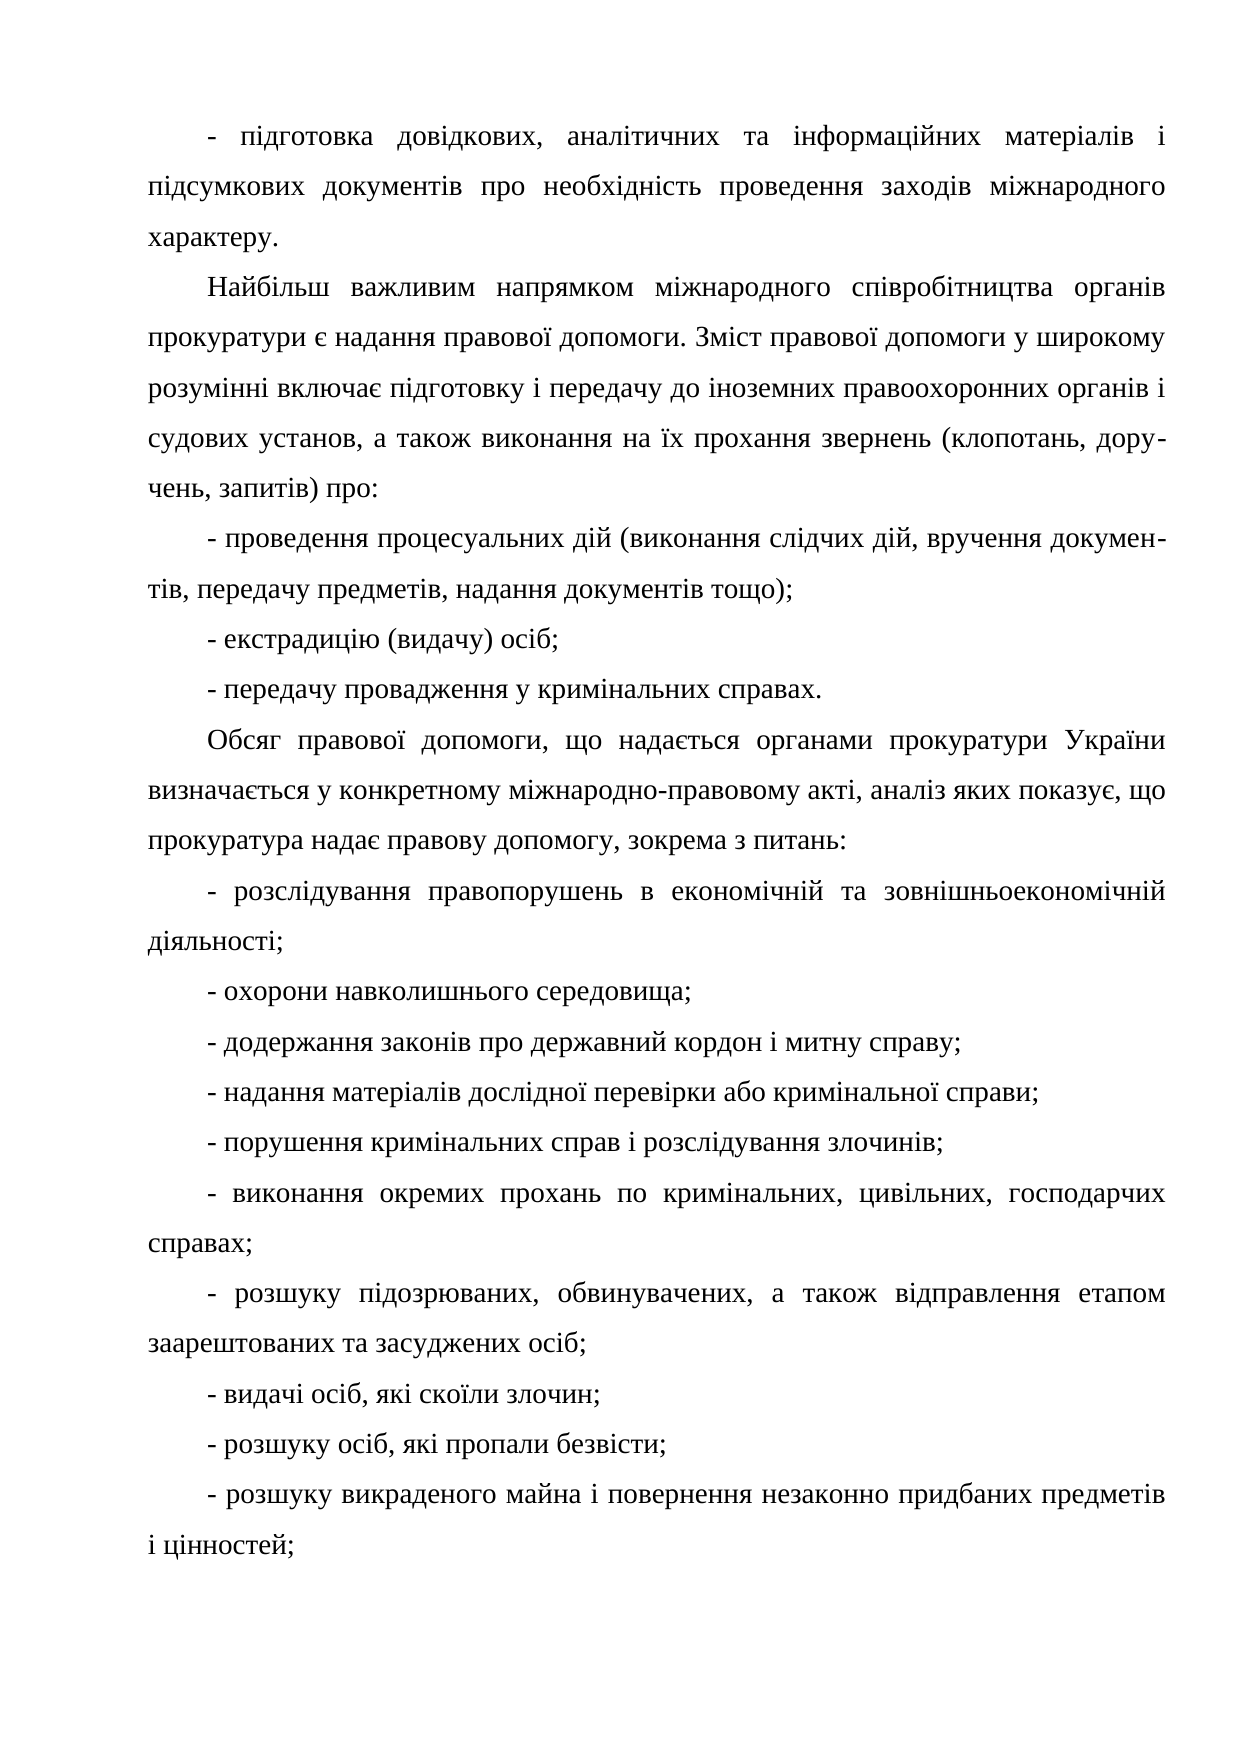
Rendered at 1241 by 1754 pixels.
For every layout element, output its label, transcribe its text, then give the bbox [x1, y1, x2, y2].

text - розшуку викраденого майна і повернення незаконно придбаних предметів і цінностей; [148, 1477, 1166, 1560]
text Обсяг правової допомоги, що надається органами прокуратури України визначається у конкретному міжнародно-правовому акті, аналіз яких показує, що прокуратура надає правову допомогу, зокрема з питань: [148, 722, 1166, 856]
text - надання матеріалів дослідної перевірки або кримінальної справи; [148, 1074, 1166, 1108]
text - розшуку підозрюваних, обвинувачених, а також відправлення етапом заарештованих та засуджених осіб; [148, 1275, 1166, 1359]
text - додержання законів про державний кордон і митну справу; [148, 1024, 1166, 1057]
text - розслідування правопорушень в економічній та зовнішньоекономічній діяльності; [148, 873, 1166, 957]
text - екстрадицію (видачу) осіб; [148, 621, 1166, 655]
text - передачу провадження у кримінальних справах. [148, 672, 1166, 705]
text - охорони навколишнього середовища; [148, 973, 1166, 1007]
text - розшуку осіб, які пропали безвісти; [148, 1426, 1166, 1460]
text - порушення кримінальних справ і розслідування злочинів; [148, 1124, 1166, 1158]
text - виконання окремих прохань по кримінальних, цивільних, господарчих справах; [148, 1175, 1166, 1258]
text Найбільш важливим напрямком міжнародного співробітництва органів прокуратури є надання правової допомоги. Зміст правової допомоги у широкому розумінні включає підготовку і передачу до іноземних правоохоронних органів і судових установ, а також виконання на їх прохання звернень (клопотань, доручень, запитів) про: [148, 269, 1166, 504]
text - видачі осіб, які скоїли злочин; [148, 1376, 1166, 1409]
text - підготовка довідкових, аналітичних та інформаційних матеріалів і підсумкових документів про необхідність проведення заходів міжнародного характеру. [148, 118, 1166, 252]
text - проведення процесуальних дій (виконання слідчих дій, вручення документів, передачу предметів, надання документів тощо); [148, 521, 1166, 604]
